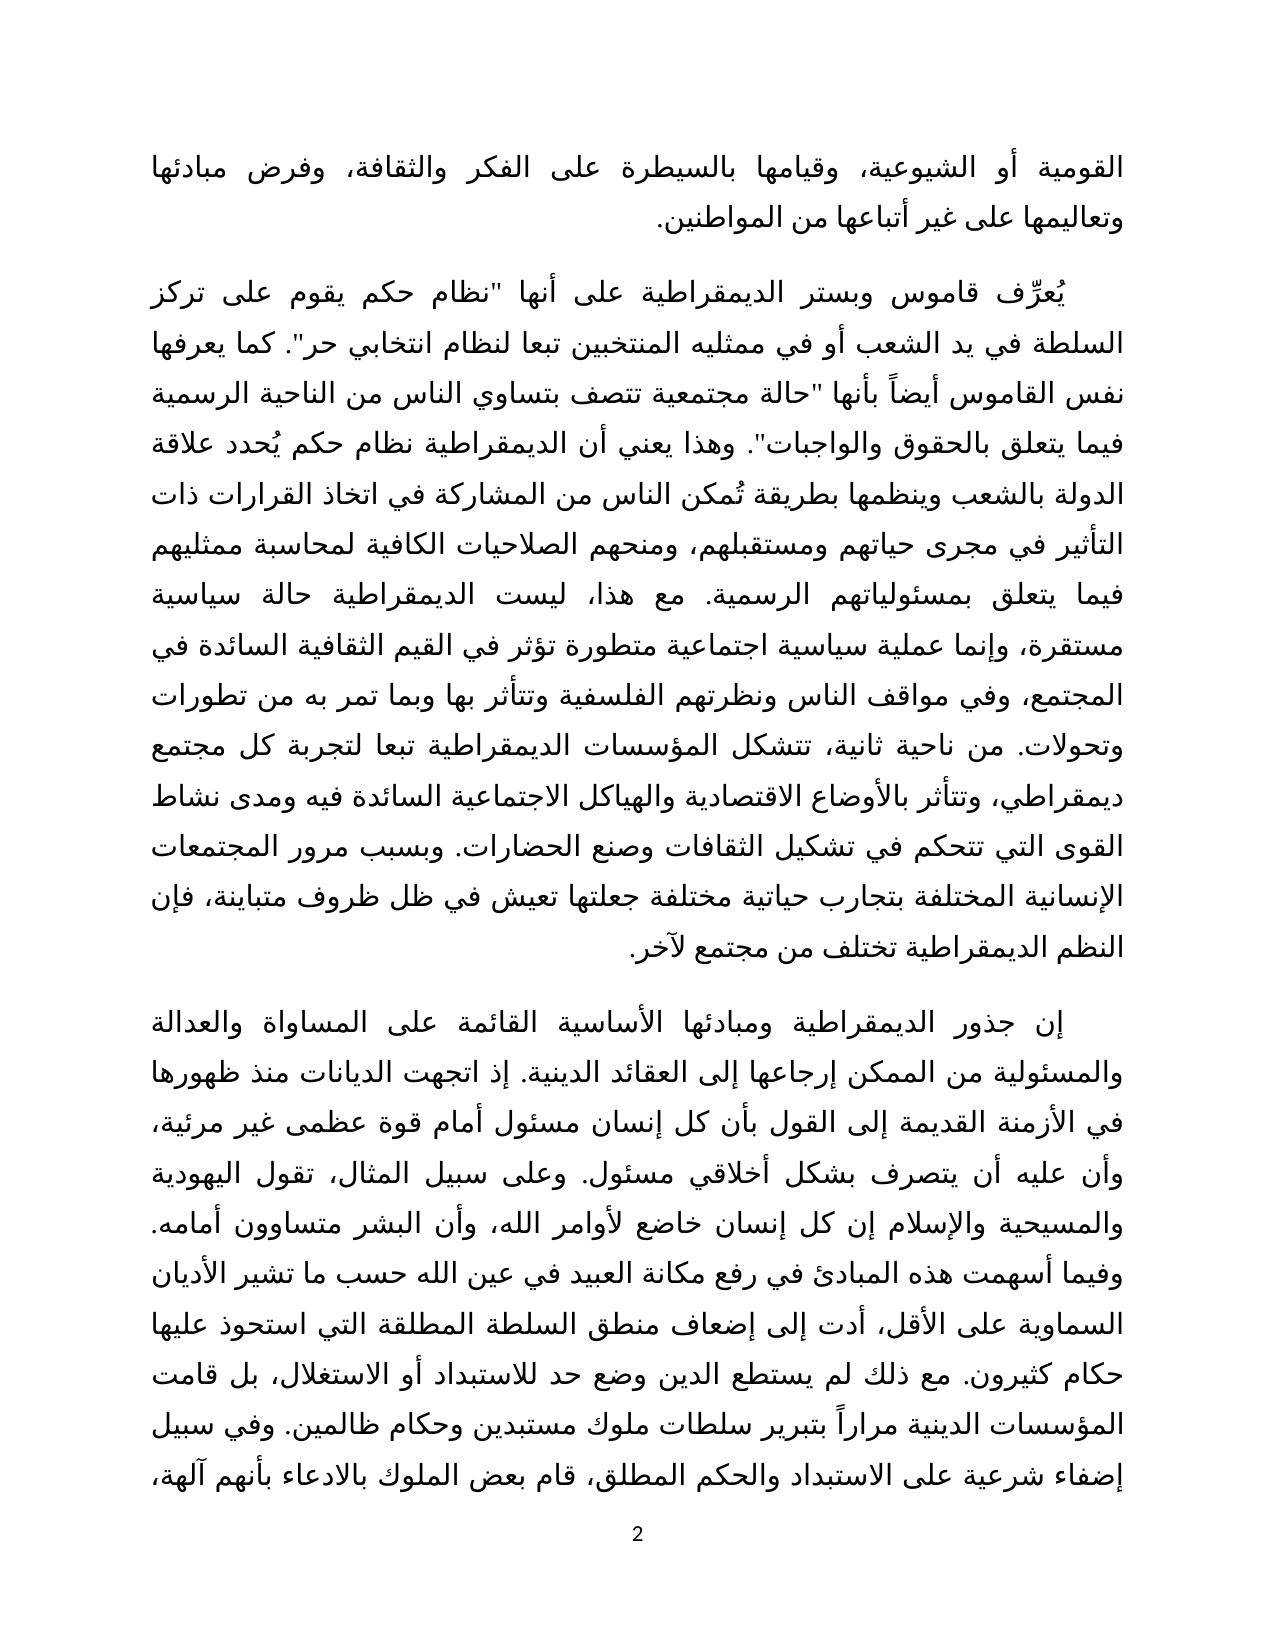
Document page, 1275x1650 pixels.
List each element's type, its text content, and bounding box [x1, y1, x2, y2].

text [150, 1005, 1125, 1491]
text يُعرِّف قاموس وبستر الديمقراطية على أنها "نظام حكم يقوم على تركز السلطة في يد الشعب أو في ممثليه المنتخبين تبعا لنظام انتخابي حر". كما يعرفها نفس القاموس أيضاً بأنها "حالة مجتمعية تتصف بتساوي الناس من الناحية الرسمية فيما يتعلق بالحقوق والواجبات". وهذا يعني أن الديمقراطية نظام حكم يُحدد علاقة الدولة بالشعب وينظمها بطريقة تُمكن الناس من المشاركة في اتخاذ القرارات ذات التأثير في مجرى حياتهم ومستقبلهم، ومنحهم الصلاحيات الكافية لمحاسبة ممثليهم فيما يتعلق بمسئولياتهم الرسمية. مع هذا، ليست الديمقراطية حالة سياسية مستقرة، وإنما عملية سياسية اجتماعية متطورة تؤثر في القيم الثقافية السائدة في المجتمع، وفي مواقف الناس ونظرتهم الفلسفية وتتأثر بها وبما تمر به من تطورات وتحولات. من ناحية ثانية، تتشكل المؤسسات الديمقراطية تبعا لتجربة كل مجتمع ديمقراطي، وتتأثر بالأوضاع الاقتصادية والهياكل الاجتماعية السائدة فيه ومدى نشاط القوى التي تتحكم في تشكيل الثقافات وصنع الحضارات. وبسبب مرور المجتمعات الإنسانية المختلفة بتجارب حياتية مختلفة جعلتها تعيش في ظل ظروف متباينة، فإن النظم الديمقراطية تختلف من مجتمع لآخر. [150, 276, 1125, 963]
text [150, 150, 1125, 234]
